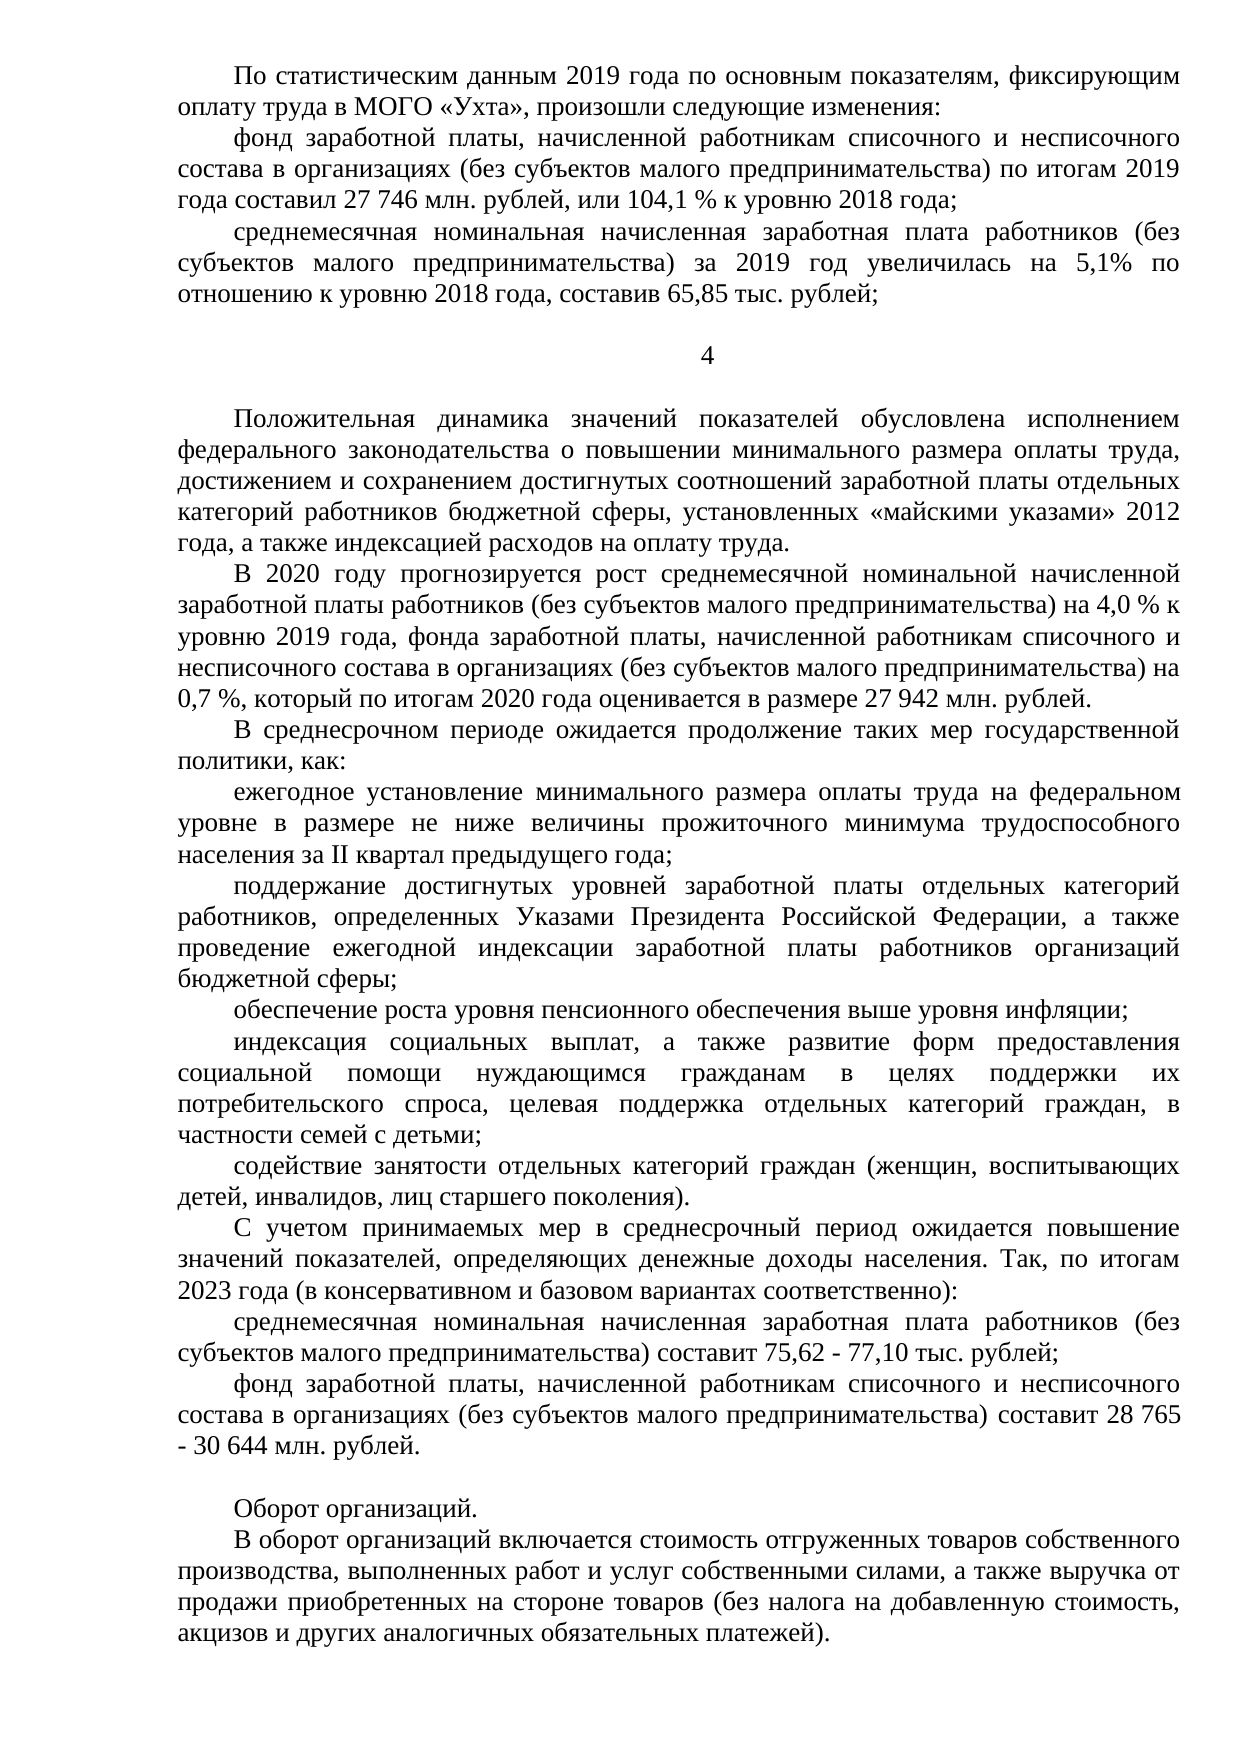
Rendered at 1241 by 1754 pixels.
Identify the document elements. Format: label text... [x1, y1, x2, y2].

text По статистическим данным 2019 года по основным показателям, фиксирующим оплату труда в МОГО «Ухта», произошли следующие изменения: [177, 59, 1181, 121]
text ежегодное установление минимального размера оплаты труда на федеральном уровне в размере не ниже величины прожиточного минимума трудоспособного населения за II квартал предыдущего года; [177, 775, 1181, 869]
text 4 [177, 339, 1181, 371]
text В оборот организаций включается стоимость отгруженных товаров собственного производства, выполненных работ и услуг собственными силами, а также выручка от продажи приобретенных на стороне товаров (без налога на добавленную стоимость, акцизов и других аналогичных обязательных платежей). [177, 1523, 1181, 1647]
text фонд заработной платы, начисленной работникам списочного и несписочного состава в организациях (без субъектов малого предпринимательства) по итогам 2019 года составил 27 746 млн. рублей, или 104,1 % к уровню 2018 года; [177, 121, 1181, 215]
text Положительная динамика значений показателей обусловлена исполнением федерального законодательства о повышении минимального размера оплаты труда, достижением и сохранением достигнутых соотношений заработной платы отдельных категорий работников бюджетной сферы, установленных «майскими указами» 2012 года, а также индексацией расходов на оплату труда. [177, 402, 1181, 557]
text среднемесячная номинальная начисленная заработная плата работников (без субъектов малого предпринимательства) составит 75,62 - 77,10 тыс. рублей; [177, 1305, 1181, 1367]
text содействие занятости отдельных категорий граждан (женщин, воспитывающих детей, инвалидов, лиц старшего поколения). [177, 1149, 1181, 1211]
text В 2020 году прогнозируется рост среднемесячной номинальной начисленной заработной платы работников (без субъектов малого предпринимательства) на 4,0 % к уровню 2019 года, фонда заработной платы, начисленной работникам списочного и несписочного состава в организациях (без субъектов малого предпринимательства) на 0,7 %, который по итогам 2020 года оценивается в размере 27 942 млн. рублей. [177, 557, 1181, 713]
text Оборот организаций. [177, 1492, 1181, 1523]
text фонд заработной платы, начисленной работникам списочного и несписочного состава в организациях (без субъектов малого предпринимательства) составит 28 765 - 30 644 млн. рублей. [177, 1367, 1181, 1461]
text среднемесячная номинальная начисленная заработная плата работников (без субъектов малого предпринимательства) за 2019 год увеличилась на 5,1% по отношению к уровню 2018 года, составив 65,85 тыс. рублей; [177, 215, 1181, 308]
text индексация социальных выплат, а также развитие форм предоставления социальной помощи нуждающимся гражданам в целях поддержки их потребительского спроса, целевая поддержка отдельных категорий граждан, в частности семей с детьми; [177, 1024, 1181, 1149]
text обеспечение роста уровня пенсионного обеспечения выше уровня инфляции; [177, 993, 1181, 1024]
text В среднесрочном периоде ожидается продолжение таких мер государственной политики, как: [177, 713, 1181, 775]
text поддержание достигнутых уровней заработной платы отдельных категорий работников, определенных Указами Президента Российской Федерации, а также проведение ежегодной индексации заработной платы работников организаций бюджетной сферы; [177, 869, 1181, 993]
text С учетом принимаемых мер в среднесрочный период ожидается повышение значений показателей, определяющих денежные доходы населения. Так, по итогам 2023 года (в консервативном и базовом вариантах соответственно): [177, 1211, 1181, 1305]
